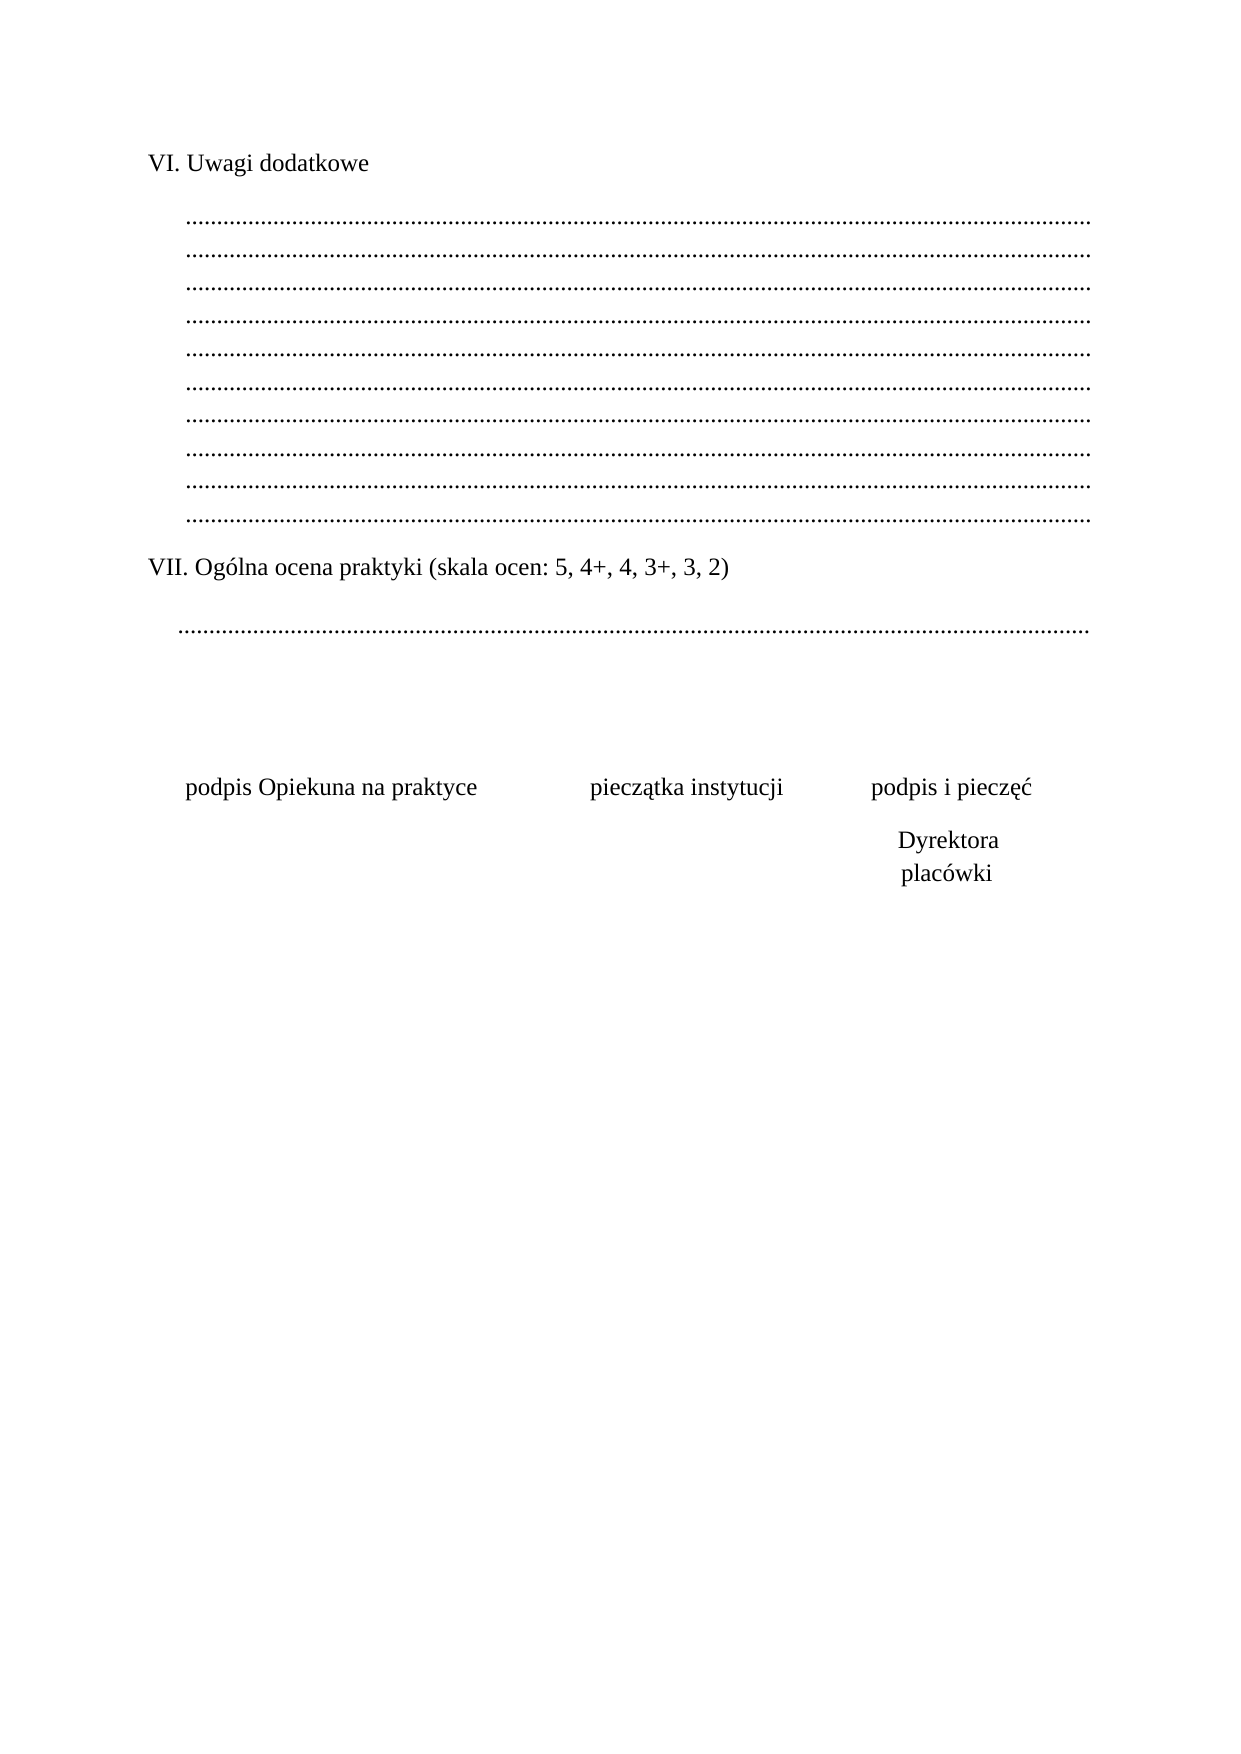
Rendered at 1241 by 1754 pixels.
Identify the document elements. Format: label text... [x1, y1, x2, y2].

text VII. Ogólna ocena praktyki (skala ocen: 5, 4+, 4, 3+, 3, 2) [148, 552, 1093, 581]
text Dyrektora placówki [185, 825, 1093, 887]
text VI. Uwagi dodatkowe [148, 148, 1093, 176]
text .......................................................................................................................................................................................................................................................................................................................................................................................................................................................................................................................................................................................................................................................................................................................................................................................................................................................................................................................................................................................................................................................................................................................................................................................................................................................................................................................................................................................................................................................................................................... [185, 201, 1093, 527]
text podpis Opiekuna na praktyce pieczątka instytucji podpis i pieczęć [185, 772, 1093, 800]
text .................................................................................................................................................. [148, 610, 1093, 639]
